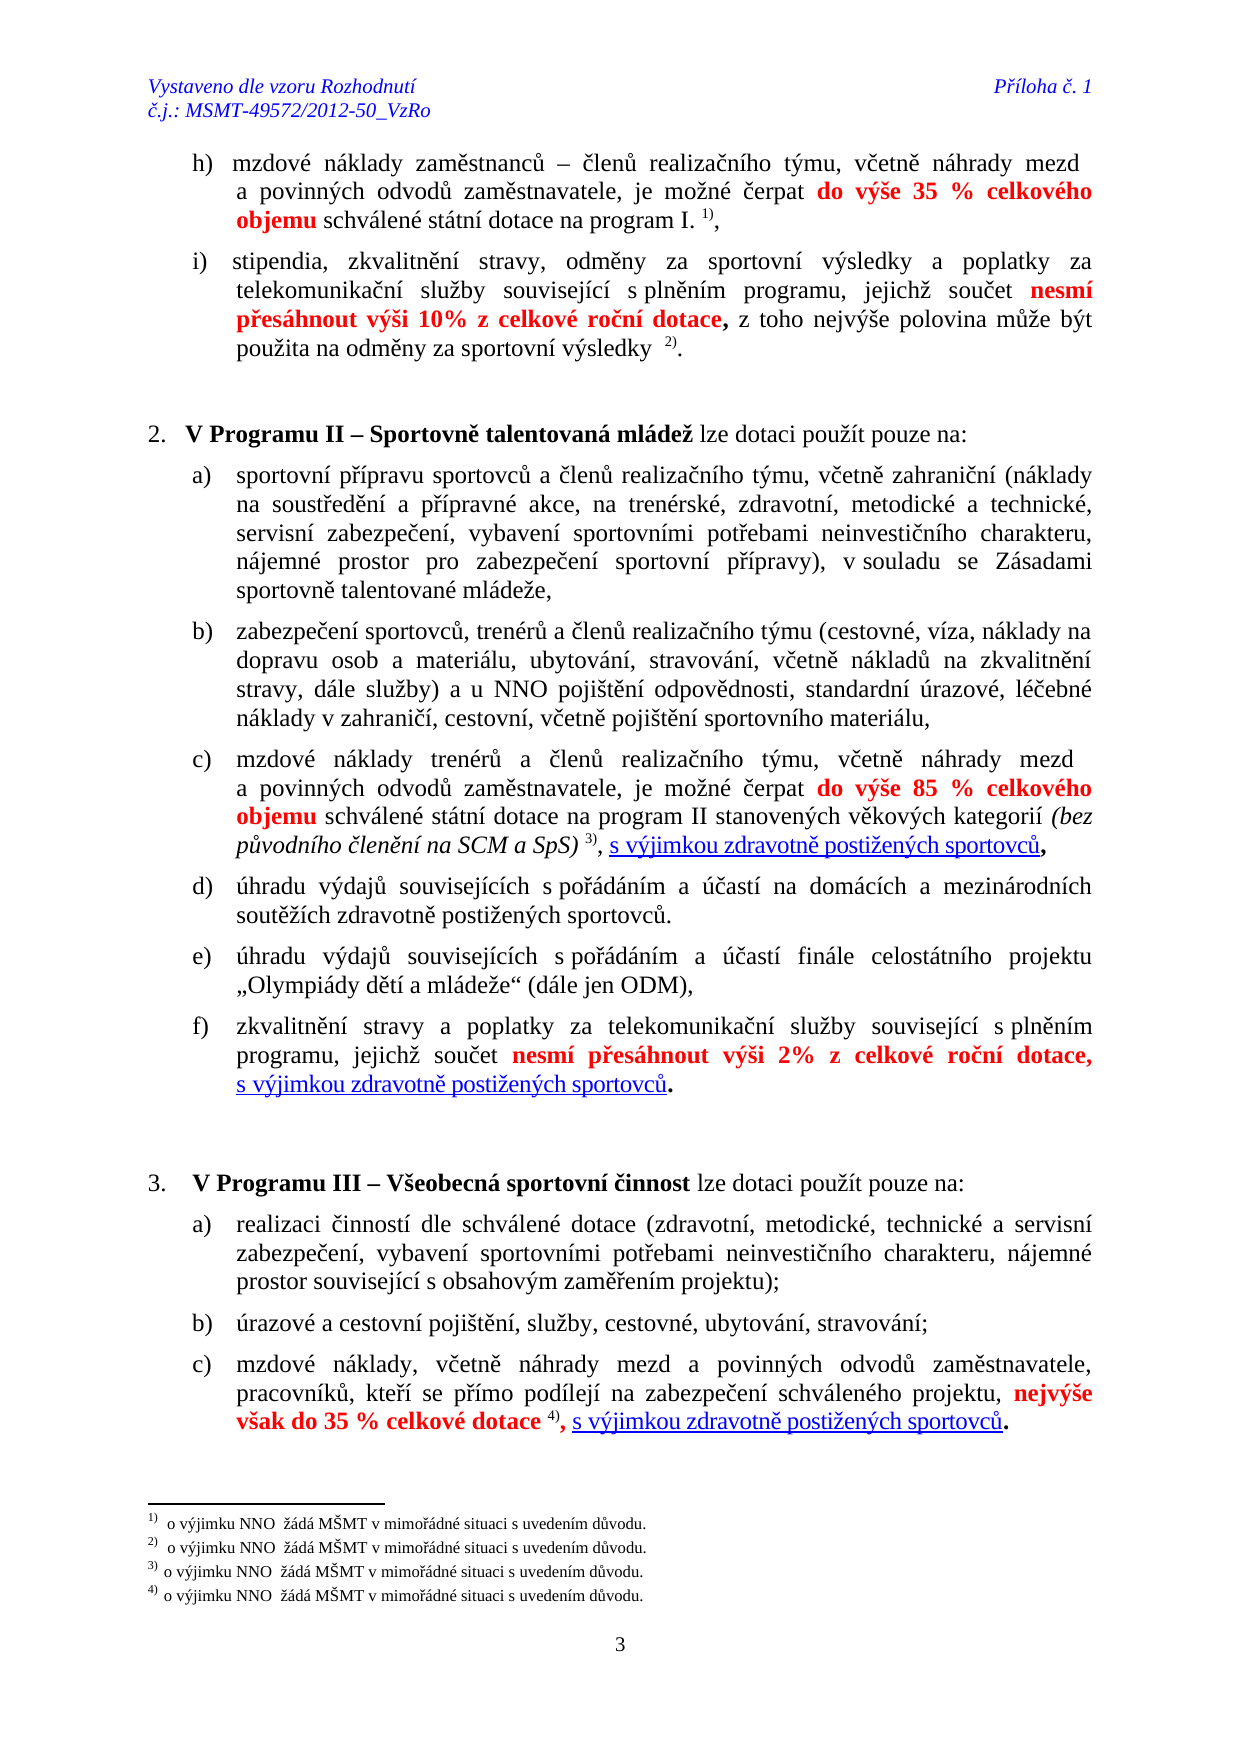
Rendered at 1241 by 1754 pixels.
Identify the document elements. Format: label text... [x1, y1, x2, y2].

list mzdové náklady, včetně náhrady mezd a povinných odvodů zaměstnavatele, pracovníků, kteří se přímo podílejí na zabezpečení schváleného projektu, nejvýše však do 35 % celkové dotace ), s výjimkou zdravotně postižených sportovců. [192, 1349, 1093, 1435]
list zabezpečení sportovců, trenérů a členů realizačního týmu (cestovné, víza, náklady na dopravu osob a materiálu, ubytování, stravování, včetně nákladů na zkvalitnění stravy, dále služby) a u NNO pojištění odpovědnosti, standardní úrazové, léčebné náklady v zahraničí, cestovní, včetně pojištění sportovního materiálu, [192, 616, 1093, 731]
list úrazové a cestovní pojištění, služby, cestovné, ubytování, stravování; [192, 1308, 1093, 1336]
list sportovní přípravu sportovců a členů realizačního týmu, včetně zahraniční (náklady na soustředění a přípravné akce, na trenérské, zdravotní, metodické a technické, servisní zabezpečení, vybavení sportovními potřebami neinvestičního charakteru, nájemné prostor pro zabezpečení sportovní přípravy), v souladu se Zásadami sportovně talentované mládeže, [192, 460, 1093, 604]
list úhradu výdajů souvisejících s pořádáním a účastí finále celostátního projektu „Olympiády dětí a mládeže“ (dále jen ODM), [192, 941, 1093, 999]
list úhradu výdajů souvisejících s pořádáním a účastí na domácích a mezinárodních soutěžích zdravotně postižených sportovců. [192, 871, 1093, 929]
list mzdové náklady zaměstnanců – členů realizačního týmu, včetně náhrady mezd a povinných odvodů zaměstnavatele, je možné čerpat do výše 35 % celkového objemu schválené státní dotace na program I. ), [192, 148, 1093, 234]
list mzdové náklady trenérů a členů realizačního týmu, včetně náhrady mezd a povinných odvodů zaměstnavatele, je možné čerpat do výše 85 % celkového objemu schválené státní dotace na program II stanovených věkových kategorií (bez původního členění na SCM a SpS) ), s výjimkou zdravotně postižených sportovců, [192, 744, 1093, 859]
list stipendia, zkvalitnění stravy, odměny za sportovní výsledky a poplatky za telekomunikační služby související s plněním programu, jejichž součet nesmí přesáhnout výši 10% z celkové roční dotace, z toho nejvýše polovina může být použita na odměny za sportovní výsledky ). [192, 246, 1093, 361]
list realizaci činností dle schválené dotace (zdravotní, metodické, technické a servisní zabezpečení, vybavení sportovními potřebami neinvestičního charakteru, nájemné prostor související s obsahovým zaměřením projektu); [192, 1209, 1093, 1295]
list V Programu II – Sportovně talentovaná mládež lze dotaci použít pouze na: [148, 419, 1093, 448]
list zkvalitnění stravy a poplatky za telekomunikační služby související s plněním programu, jejichž součet nesmí přesáhnout výši 2% z celkové roční dotace, s výjimkou zdravotně postižených sportovců. [192, 1011, 1093, 1098]
list V Programu III – Všeobecná sportovní činnost lze dotaci použít pouze na: [148, 1168, 1093, 1196]
